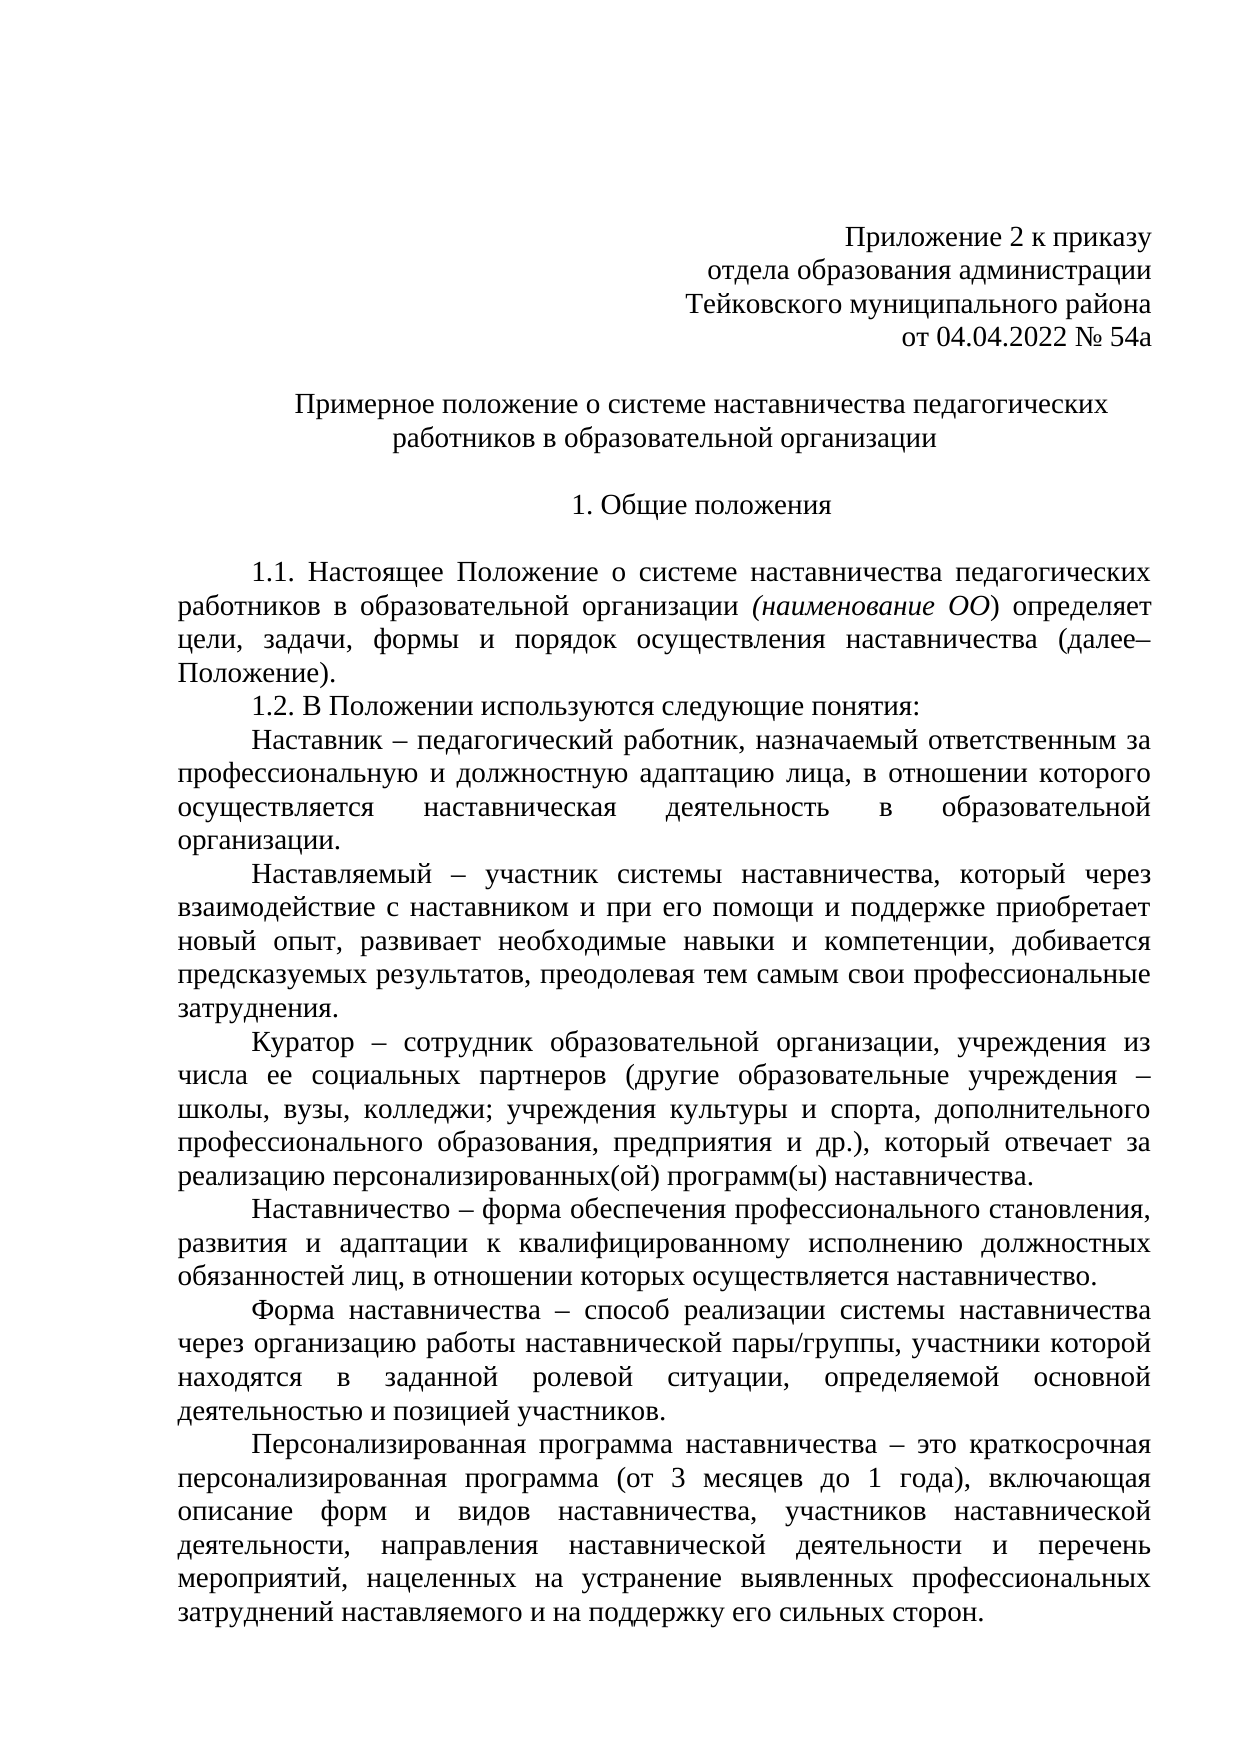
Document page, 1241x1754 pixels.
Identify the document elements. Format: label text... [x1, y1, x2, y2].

text 1.2. В Положении используются следующие понятия: [177, 688, 1152, 722]
text Форма наставничества – способ реализации системы наставничества через организацию работы наставнической пары/группы, участники которой находятся в заданной ролевой ситуации, определяемой основной деятельностью и позицией участников. [177, 1292, 1152, 1426]
text Куратор – сотрудник образовательной организации, учреждения из числа ее социальных партнеров (другие образовательные учреждения – школы, вузы, колледжи; учреждения культуры и спорта, дополнительного профессионального образования, предприятия и др.), который отвечает за реализацию персонализированных(ой) программ(ы) наставничества. [177, 1024, 1152, 1191]
text Наставник – педагогический работник, назначаемый ответственным за профессиональную и должностную адаптацию лица, в отношении которого осуществляется наставническая деятельность в образовательной организации. [177, 722, 1152, 856]
text Приложение 2 к приказу [177, 219, 1152, 252]
text 1.1. Настоящее Положение о системе наставничества педагогических работников в образовательной организации (наименование ОО) определяет цели, задачи, формы и порядок осуществления наставничества (далее– Положение). [177, 554, 1152, 688]
text Примерное положение о системе наставничества педагогических работников в образовательной организации [177, 386, 1152, 453]
text 1. Общие положения [177, 487, 1152, 521]
text отдела образования администрации [177, 252, 1152, 286]
text Наставляемый – участник системы наставничества, который через взаимодействие с наставником и при его помощи и поддержке приобретает новый опыт, развивает необходимые навыки и компетенции, добивается предсказуемых результатов, преодолевая тем самым свои профессиональные затруднения. [177, 856, 1152, 1024]
text Тейковского муниципального района [177, 286, 1152, 319]
text Наставничество – форма обеспечения профессионального становления, развития и адаптации к квалифицированному исполнению должностных обязанностей лиц, в отношении которых осуществляется наставничество. [177, 1191, 1152, 1292]
text Персонализированная программа наставничества – это краткосрочная персонализированная программа (от 3 месяцев до 1 года), включающая описание форм и видов наставничества, участников наставнической деятельности, направления наставнической деятельности и перечень мероприятий, нацеленных на устранение выявленных профессиональных затруднений наставляемого и на поддержку его сильных сторон. [177, 1426, 1152, 1627]
text от 04.04.2022 № 54а [177, 319, 1152, 353]
